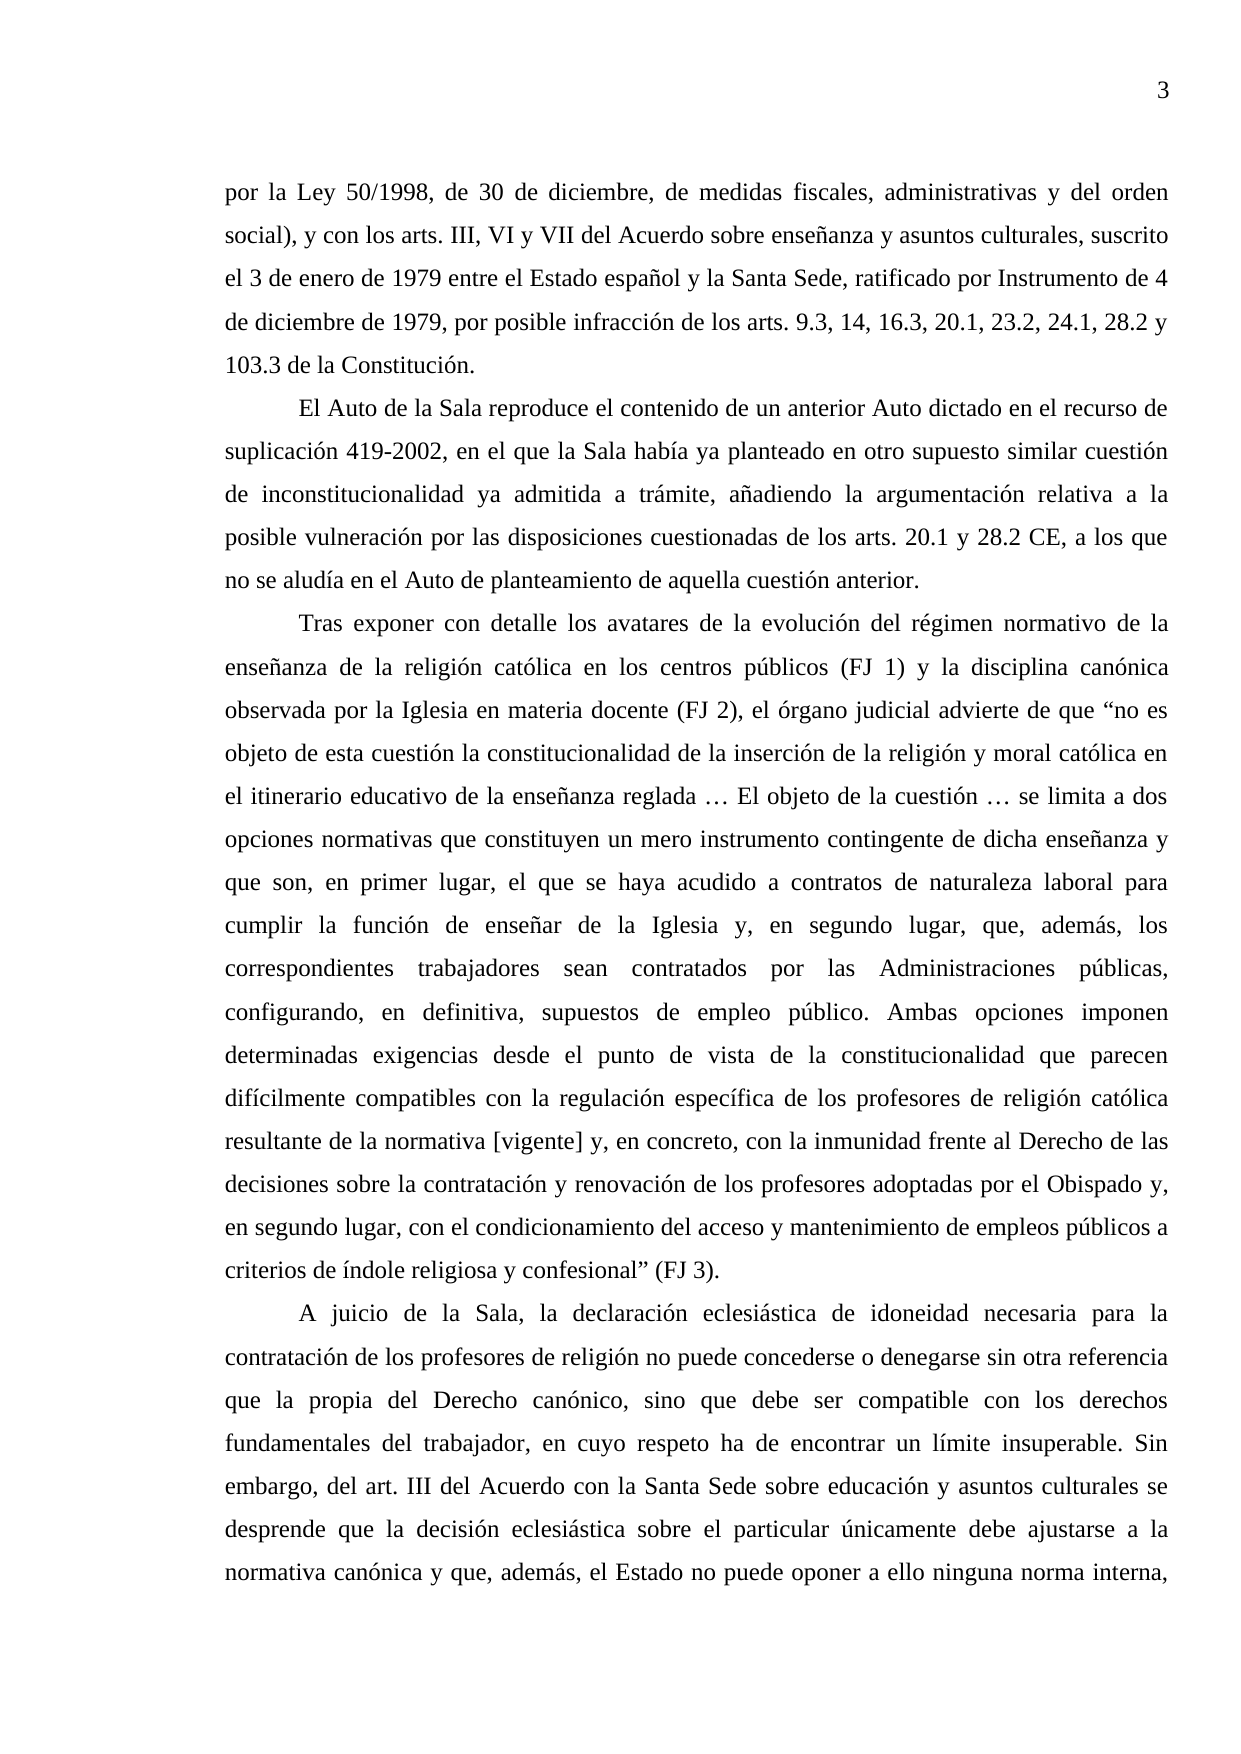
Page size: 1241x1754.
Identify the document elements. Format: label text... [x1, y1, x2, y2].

text El Auto de la Sala reproduce el contenido de un anterior Auto dictado en el recurso de suplicación 419-2002, en el que la Sala había ya planteado en otro supuesto similar cuestión de inconstitucionalidad ya admitida a trámite, añadiendo la argumentación relativa a la posible vulneración por las disposiciones cuestionadas de los arts. 20.1 y 28.2 CE, a los que no se aludía en el Auto de planteamiento de aquella cuestión anterior. [224, 393, 1169, 594]
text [224, 177, 1169, 378]
text Tras exponer con detalle los avatares de la evolución del régimen normativo de la enseñanza de la religión católica en los centros públicos (FJ 1) y la disciplina canónica observada por la Iglesia en materia docente (FJ 2), el órgano judicial advierte de que “no es objeto de esta cuestión la constitucionalidad de la inserción de la religión y moral católica en el itinerario educativo de la enseñanza reglada … El objeto de la cuestión … se limita a dos opciones normativas que constituyen un mero instrumento contingente de dicha enseñanza y que son, en primer lugar, el que se haya acudido a contratos de naturaleza laboral para cumplir la función de enseñar de la Iglesia y, en segundo lugar, que, además, los correspondientes trabajadores sean contratados por las Administraciones públicas, configurando, en definitiva, supuestos de empleo público. Ambas opciones imponen determinadas exigencias desde el punto de vista de la constitucionalidad que parecen difícilmente compatibles con la regulación específica de los profesores de religión católica resultante de la normativa [vigente] y, en concreto, con la inmunidad frente al Derecho de las decisiones sobre la contratación y renovación de los profesores adoptadas por el Obispado y, en segundo lugar, con el condicionamiento del acceso y mantenimiento de empleos públicos a criterios de índole religiosa y confesional” (FJ 3). [224, 608, 1169, 1284]
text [224, 1298, 1169, 1586]
